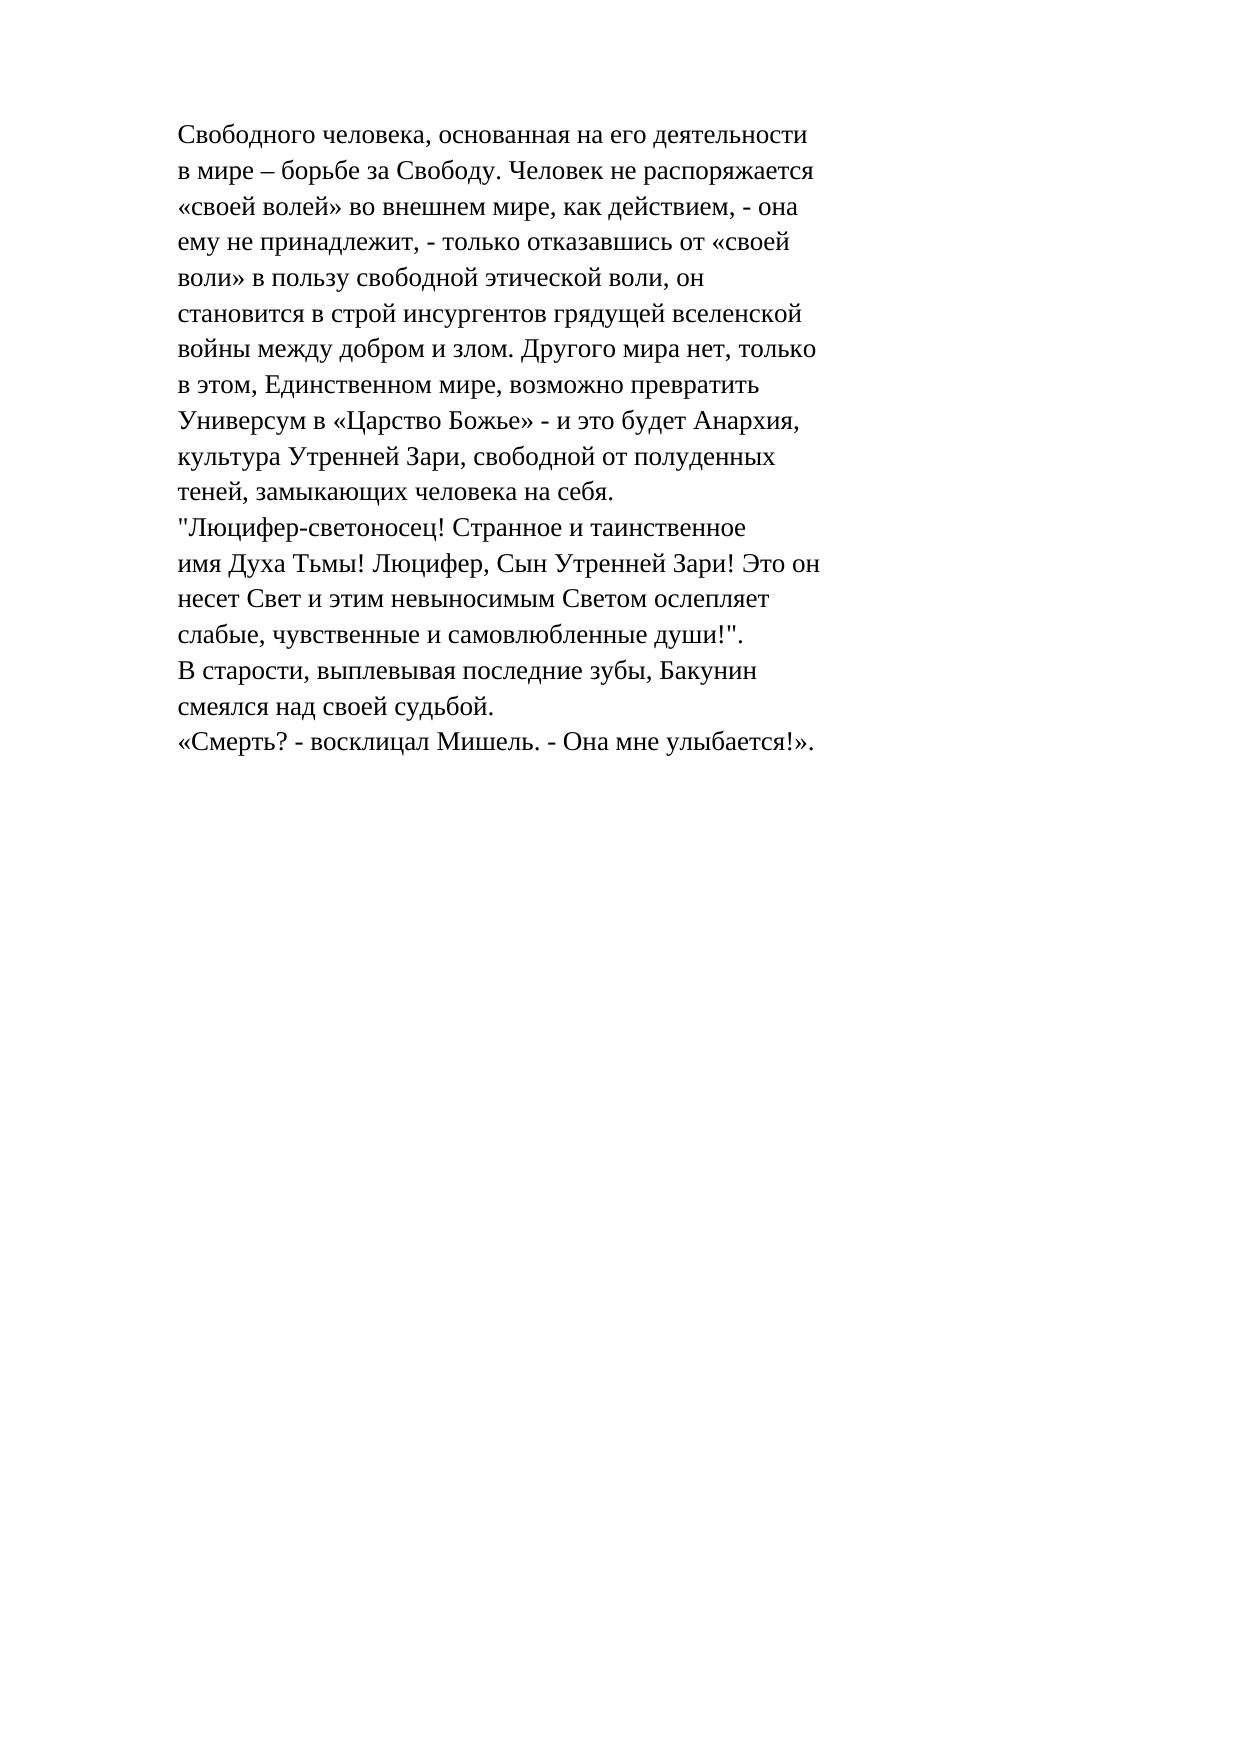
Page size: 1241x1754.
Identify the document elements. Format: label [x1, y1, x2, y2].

text [177, 118, 1152, 757]
